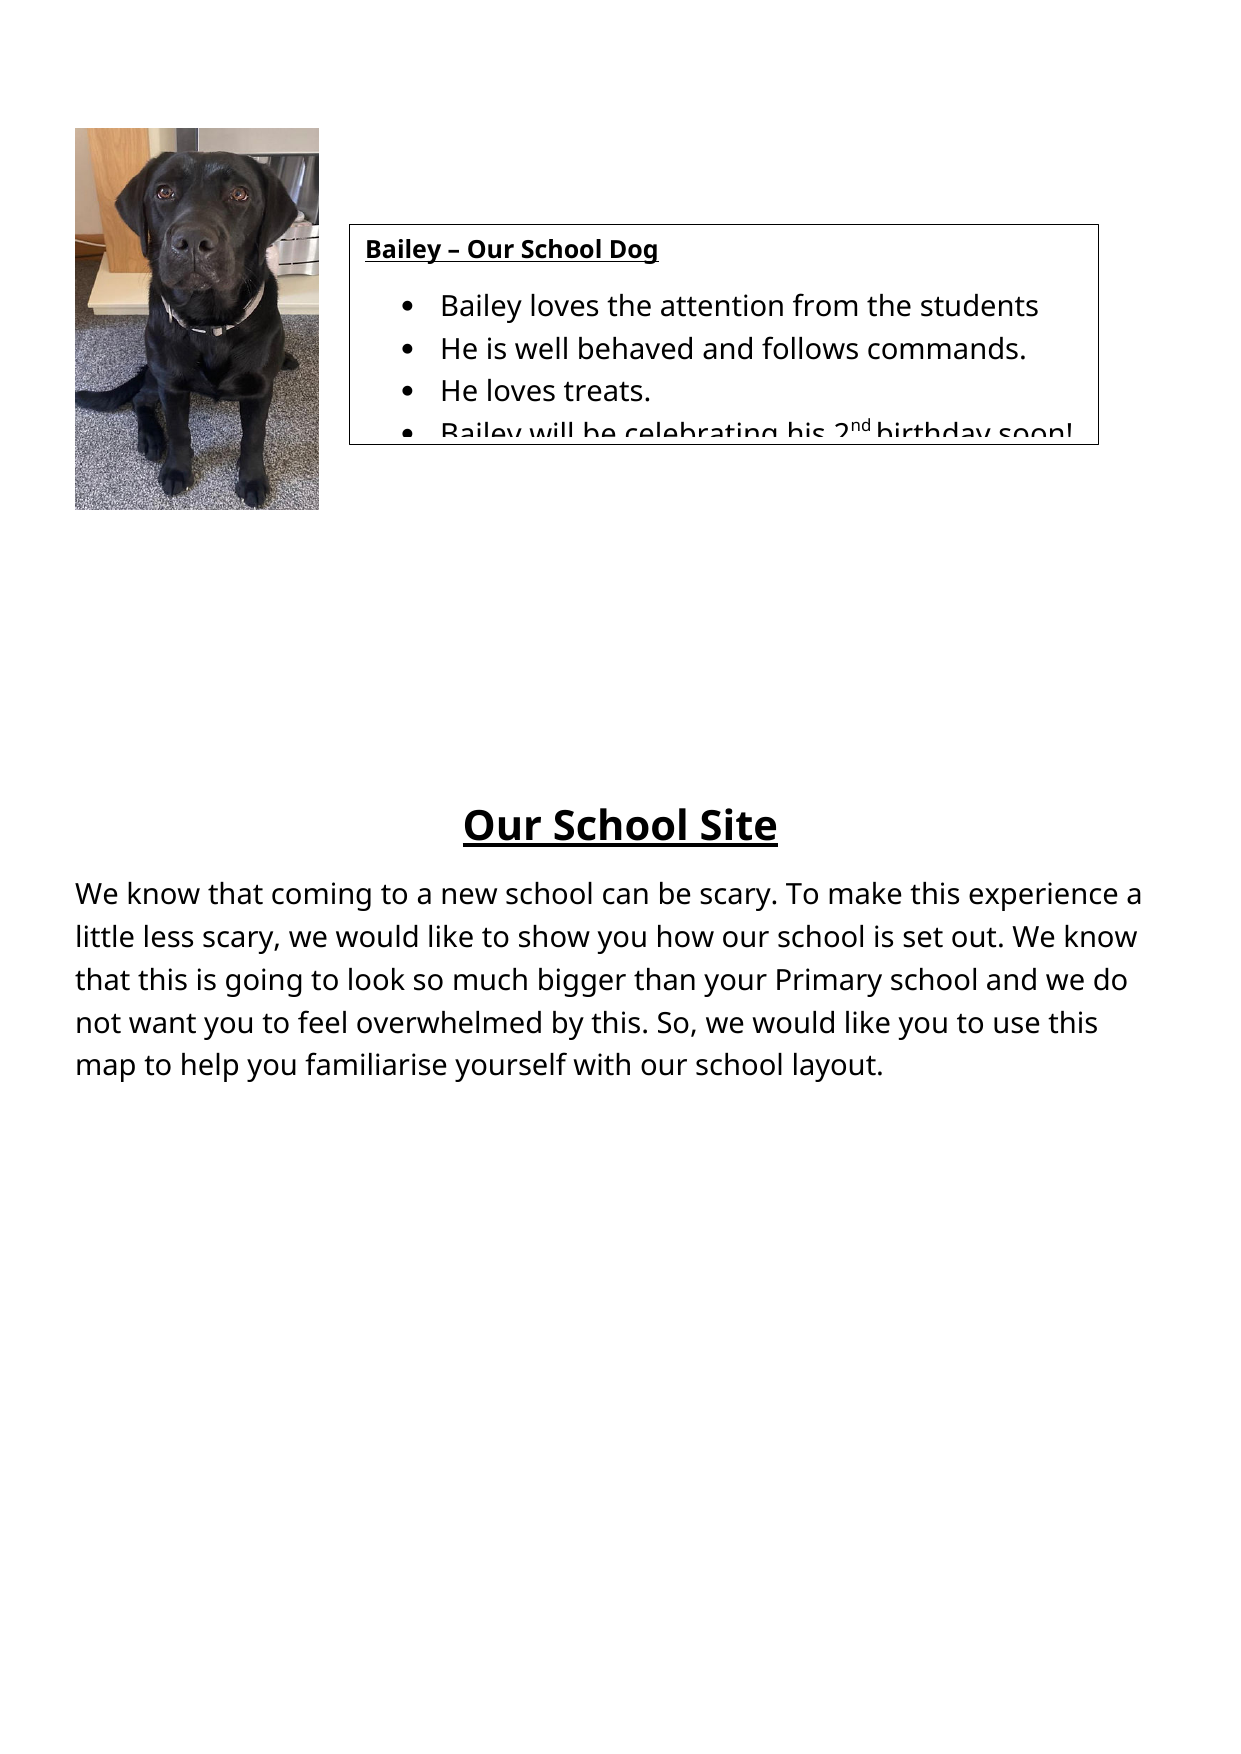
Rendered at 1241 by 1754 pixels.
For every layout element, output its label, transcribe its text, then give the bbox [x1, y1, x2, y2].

text We know that coming to a new school can be scary. To make this experience a little less scary, we would like to show you how our school is set out. We know that this is going to look so much bigger than your Primary school and we do not want you to feel overwhelmed by this. So, we would like you to use this map to help you familiarise yourself with our school layout. [75, 873, 1165, 1084]
text Our School Site [75, 796, 1165, 852]
picture [75, 128, 319, 510]
